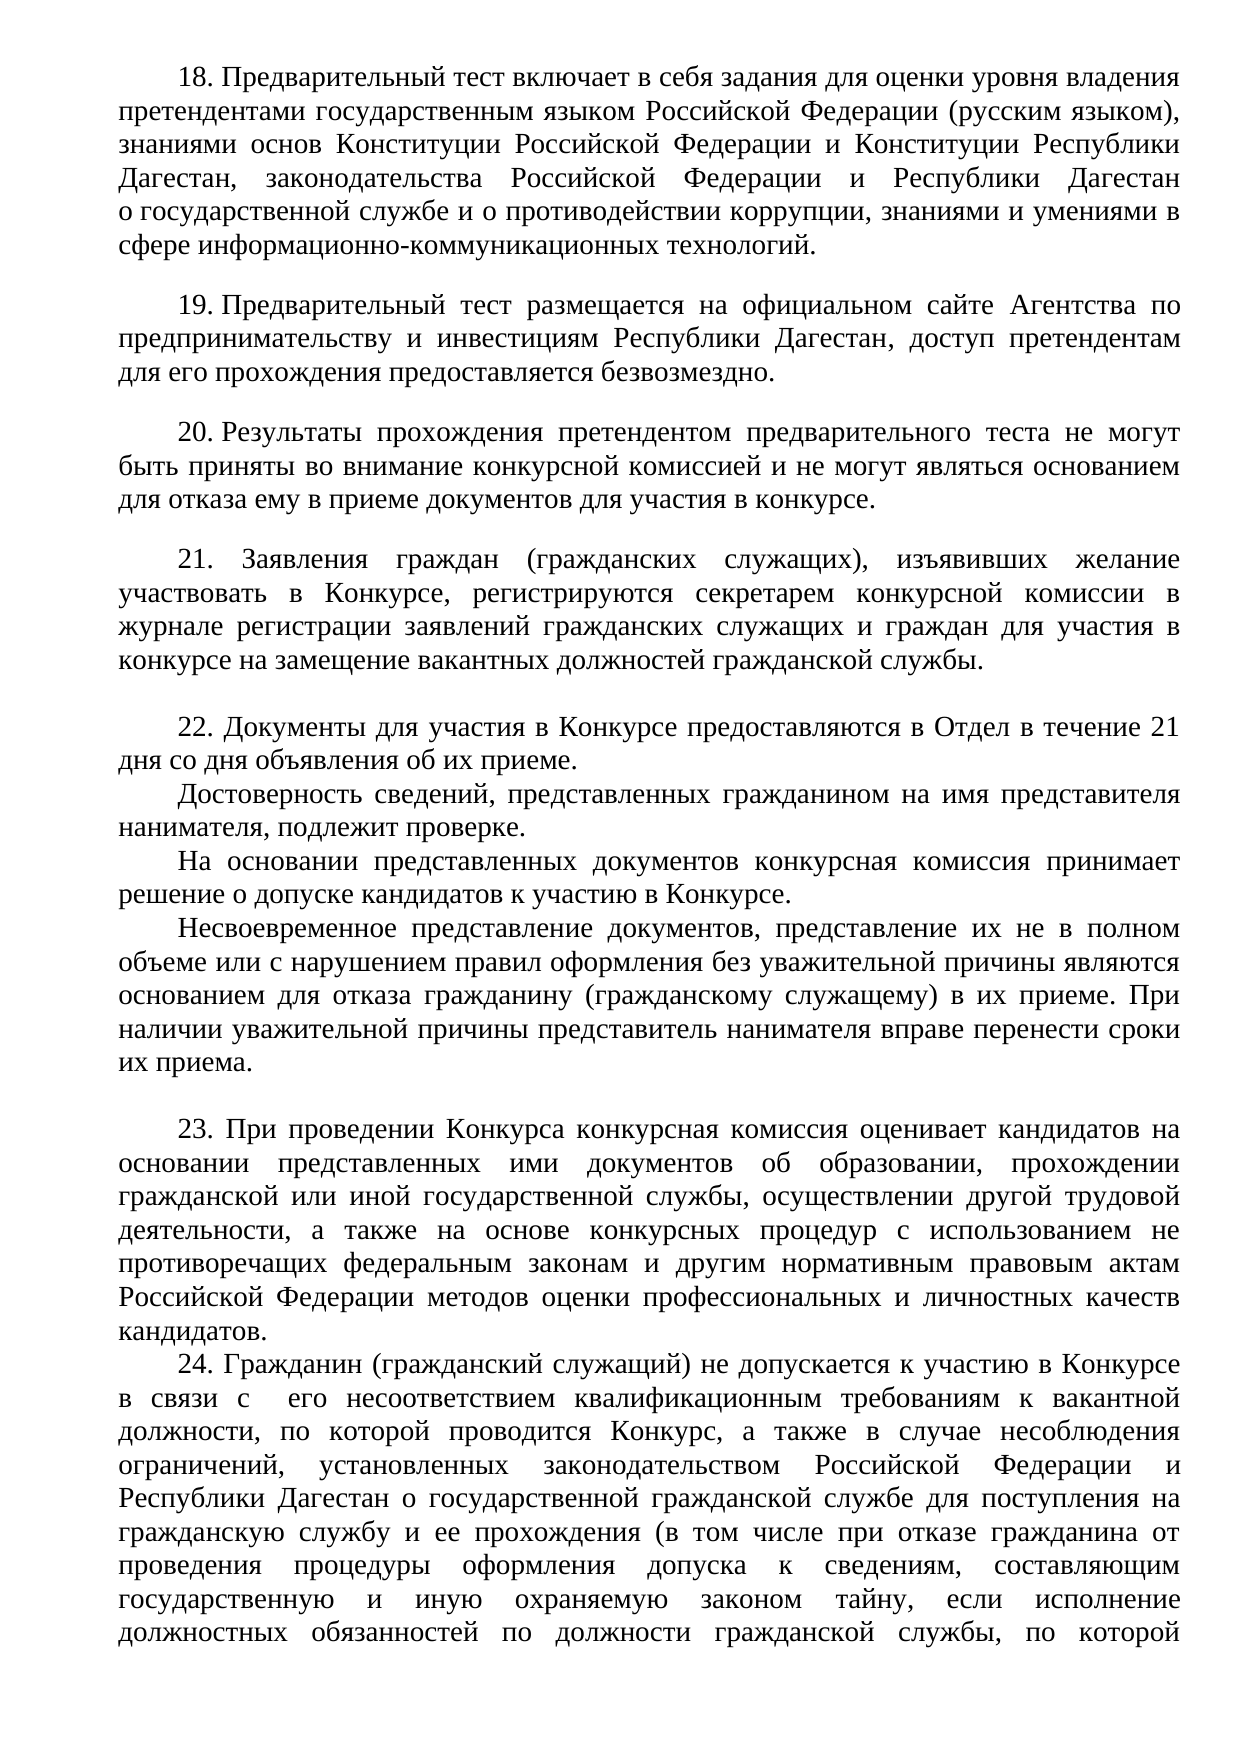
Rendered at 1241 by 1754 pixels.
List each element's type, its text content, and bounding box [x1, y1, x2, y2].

text 21. Заявления граждан (гражданских служащих), изъявивших желание участвовать в Конкурсе, регистрируются секретарем конкурсной комиссии в журнале регистрации заявлений гражданских служащих и граждан для участия в конкурсе на замещение вакантных должностей гражданской службы. [118, 541, 1181, 675]
text 19. Предварительный тест размещается на официальном сайте Агентства по предпринимательству и инвестициям Республики Дагестан, доступ претендентам для его прохождения предоставляется безвозмездно. [118, 287, 1181, 387]
text 22. Документы для участия в Конкурсе предоставляются в Отдел в течение 21 дня со дня объявления об их приеме. [118, 709, 1181, 776]
text 18. Предварительный тест включает в себя задания для оценки уровня владения претендентами государственным языком Российской Федерации (русским языком), знаниями основ Конституции Российской Федерации и Конституции Республики Дагестан, законодательства Российской Федерации и Республики Дагестан о государственной службе и о противодействии коррупции, знаниями и умениями в сфере информационно-коммуникационных технологий. [118, 59, 1181, 260]
text Достоверность сведений, представленных гражданином на имя представителя нанимателя, подлежит проверке. [118, 776, 1181, 843]
text 23. При проведении Конкурса конкурсная комиссия оценивает кандидатов на основании представленных ими документов об образовании, прохождении гражданской или иной государственной службы, осуществлении другой трудовой деятельности, а также на основе конкурсных процедур с использованием не противоречащих федеральным законам и другим нормативным правовым актам Российской Федерации методов оценки профессиональных и личностных качеств кандидатов. [118, 1111, 1181, 1346]
text Несвоевременное представление документов, представление их не в полном объеме или с нарушением правил оформления без уважительной причины являются основанием для отказа гражданину (гражданскому служащему) в их приеме. При наличии уважительной причины представитель нанимателя вправе перенести сроки их приема. [118, 910, 1181, 1078]
text На основании представленных документов конкурсная комиссия принимает решение о допуске кандидатов к участию в Конкурсе. [118, 843, 1181, 910]
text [118, 1346, 1181, 1648]
text 20. Результаты прохождения претендентом предварительного теста не могут быть приняты во внимание конкурсной комиссией и не могут являться основанием для отказа ему в приеме документов для участия в конкурсе. [118, 414, 1181, 515]
